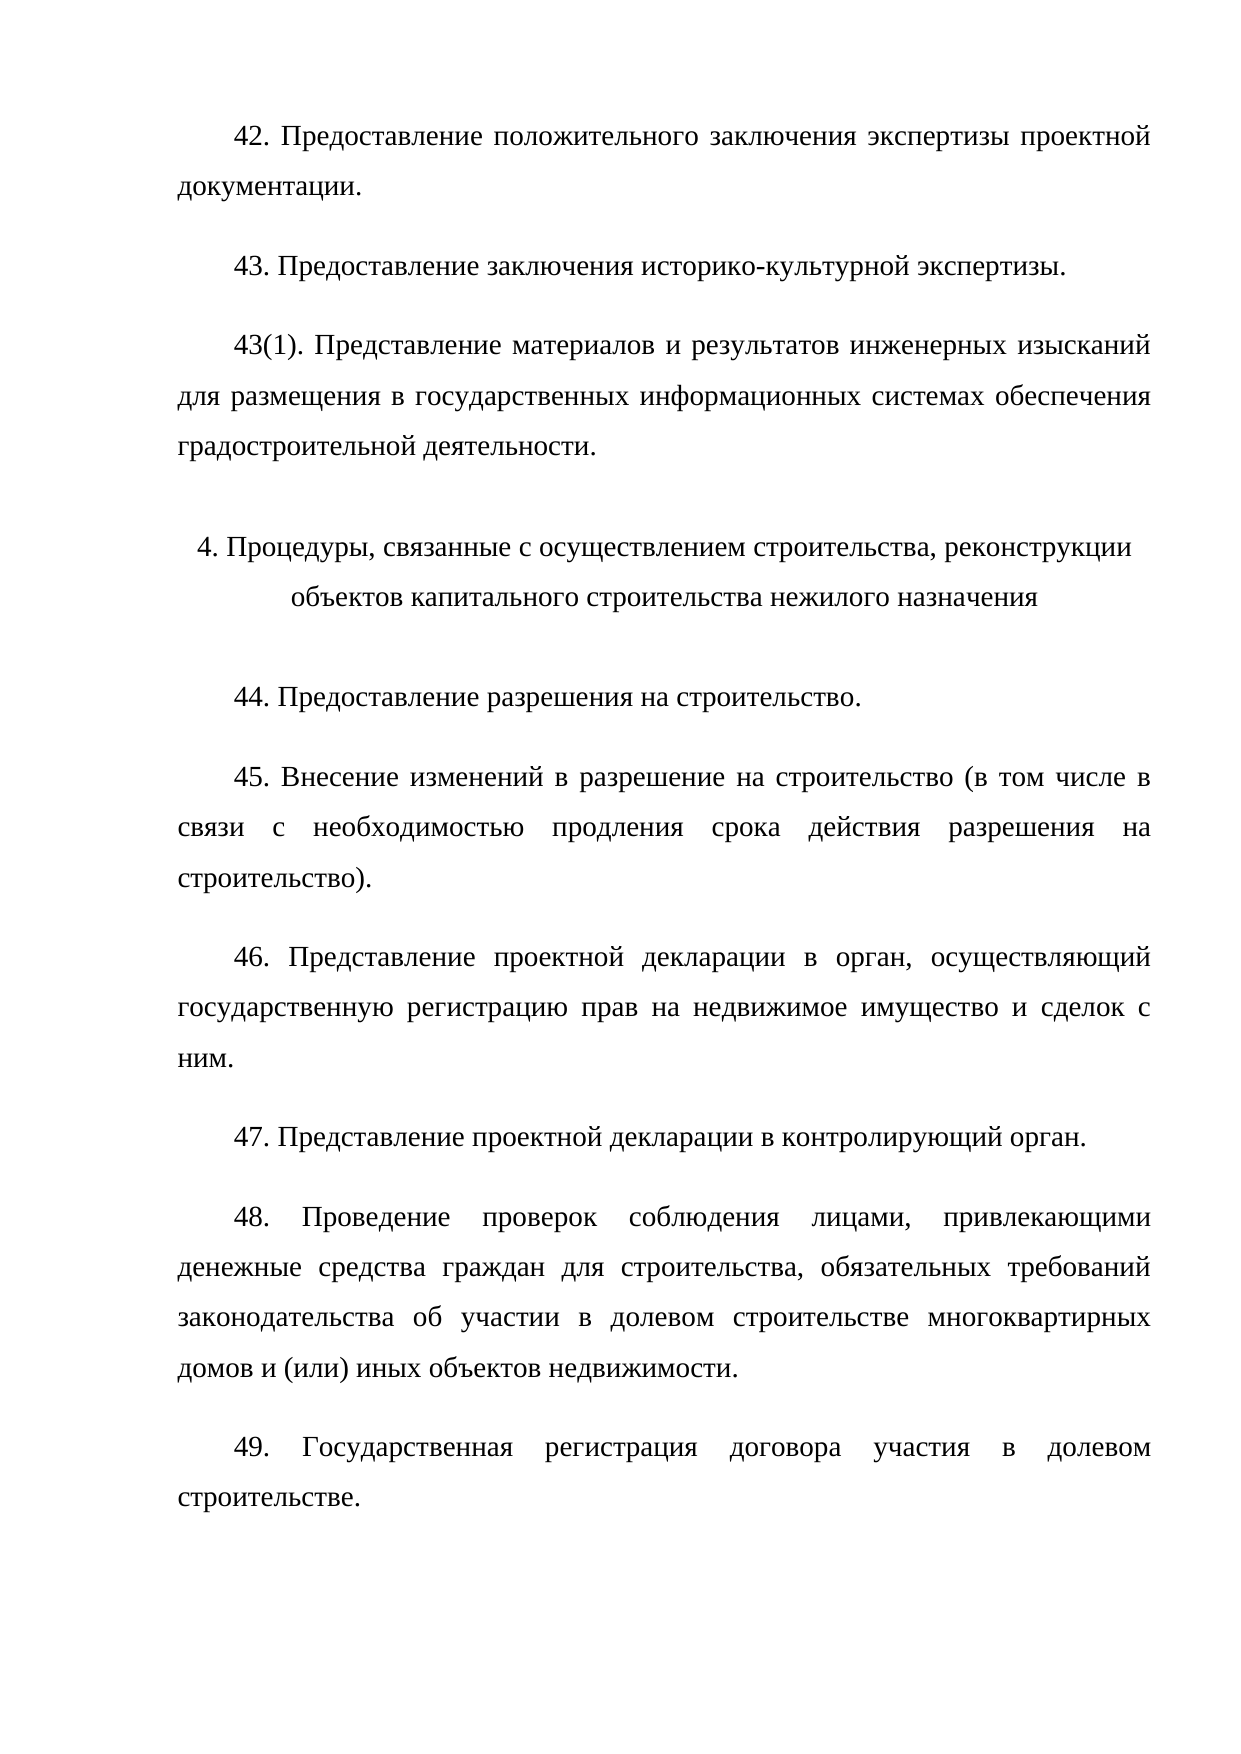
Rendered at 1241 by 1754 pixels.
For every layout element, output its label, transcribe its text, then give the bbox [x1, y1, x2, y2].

text 42. Предоставление положительного заключения экспертизы проектной документации. [177, 118, 1152, 202]
text 49. Государственная регистрация договора участия в долевом строительстве. [177, 1429, 1152, 1513]
text 45. Внесение изменений в разрешение на строительство (в том числе в связи с необходимостью продления срока действия разрешения на строительство). [177, 759, 1152, 893]
text 47. Представление проектной декларации в контролирующий орган. [177, 1119, 1152, 1153]
text 4. Процедуры, связанные с осуществлением строительства, реконструкции объектов капитального строительства нежилого назначения [177, 529, 1152, 612]
text 48. Проведение проверок соблюдения лицами, привлекающими денежные средства граждан для строительства, обязательных требований законодательства об участии в долевом строительстве многоквартирных домов и (или) иных объектов недвижимости. [177, 1199, 1152, 1383]
text 43. Предоставление заключения историко-культурной экспертизы. [177, 248, 1152, 281]
text 44. Предоставление разрешения на строительство. [177, 679, 1152, 713]
text 43(1). Представление материалов и результатов инженерных изысканий для размещения в государственных информационных системах обеспечения градостроительной деятельности. [177, 327, 1152, 462]
text 46. Представление проектной декларации в орган, осуществляющий государственную регистрацию прав на недвижимое имущество и сделок с ним. [177, 939, 1152, 1073]
